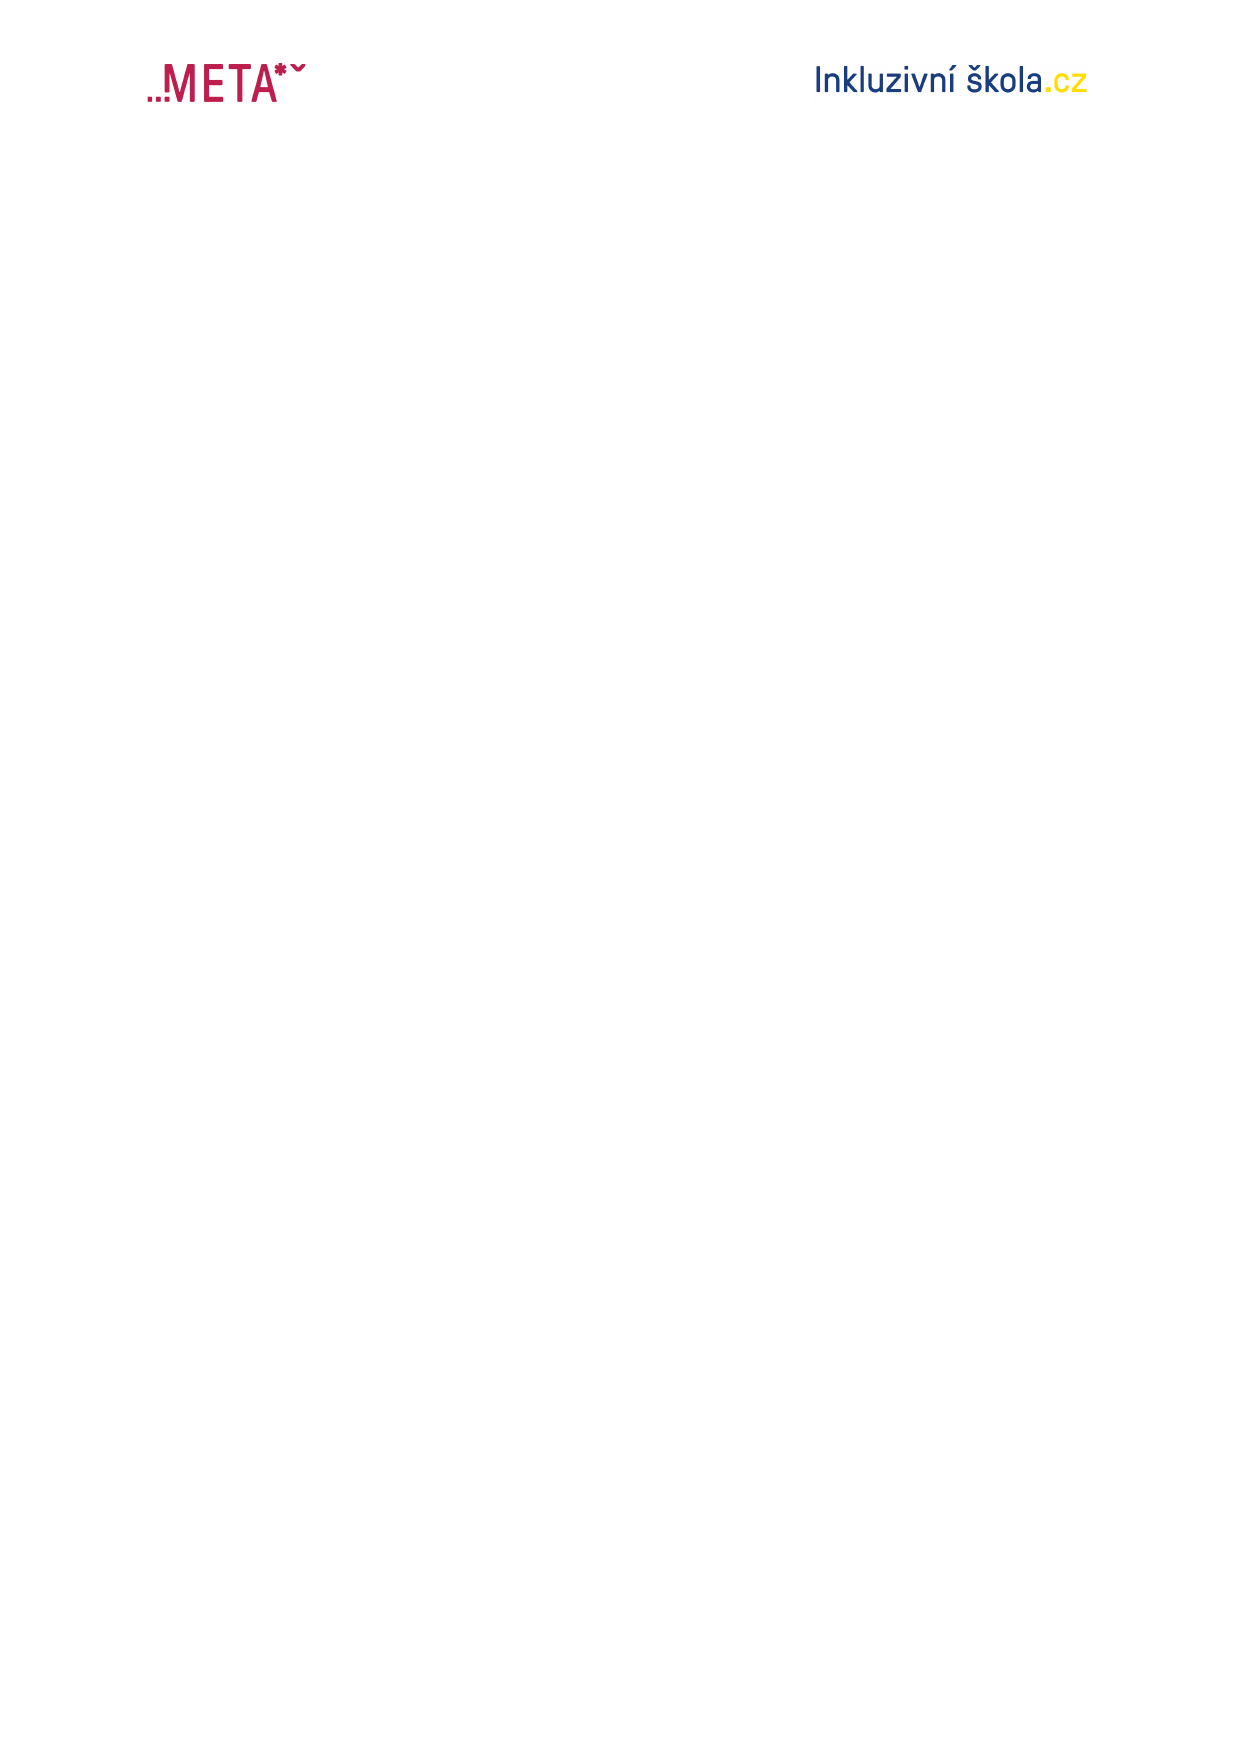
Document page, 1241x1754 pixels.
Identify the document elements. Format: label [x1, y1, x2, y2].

picture [147, 63, 306, 102]
picture [812, 60, 1093, 107]
